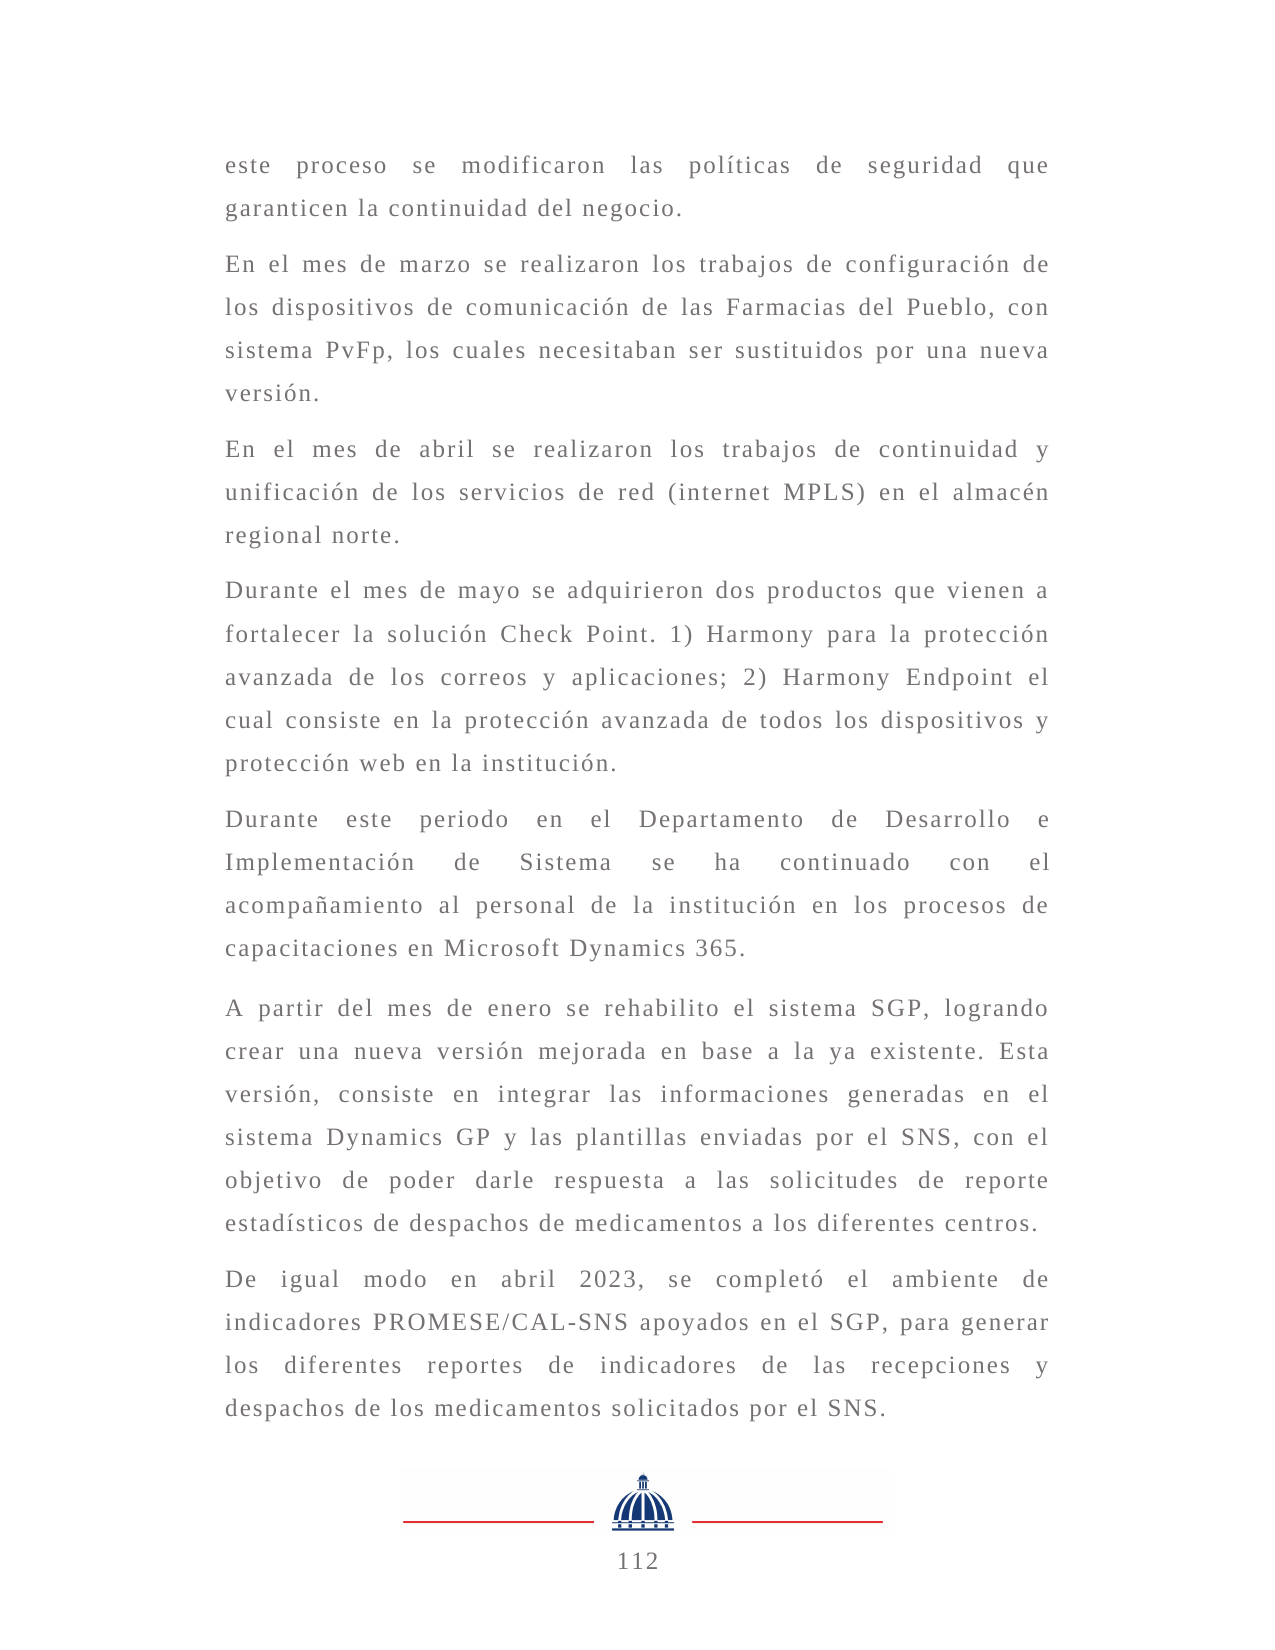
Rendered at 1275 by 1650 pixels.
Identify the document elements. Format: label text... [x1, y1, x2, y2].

text Durante el mes de mayo se adquirieron dos productos que vienen a fortalecer la solución Check Point. 1) Harmony para la protección avanzada de los correos y aplicaciones; 2) Harmony Endpoint el cual consiste en la protección avanzada de todos los dispositivos y protección web en la institución. [225, 576, 1050, 777]
text De igual modo en abril 2023, se completó el ambiente de indicadores PROMESE/CAL-SNS apoyados en el SGP, para generar los diferentes reportes de indicadores de las recepciones y despachos de los medicamentos solicitados por el SNS. [225, 1264, 1050, 1422]
text En el mes de marzo se realizaron los trabajos de configuración de los dispositivos de comunicación de las Farmacias del Pueblo, con sistema PvFp, los cuales necesitaban ser sustituidos por una nueva versión. [225, 249, 1050, 407]
text A partir del mes de enero se rehabilito el sistema SGP, logrando crear una nueva versión mejorada en base a la ya existente. Esta versión, consiste en integrar las informaciones generadas en el sistema Dynamics GP y las plantillas enviadas por el SNS, con el objetivo de poder darle respuesta a las solicitudes de reporte estadísticos de despachos de medicamentos a los diferentes centros. [225, 993, 1050, 1237]
picture [399, 1468, 891, 1536]
text Durante este periodo en el Departamento de Desarrollo e Implementación de Sistema se ha continuado con el acompañamiento al personal de la institución en los procesos de capacitaciones en Microsoft Dynamics 365. [225, 804, 1050, 962]
text En el mes de abril se realizaron los trabajos de continuidad y unificación de los servicios de red (internet MPLS) en el almacén regional norte. [225, 434, 1050, 549]
